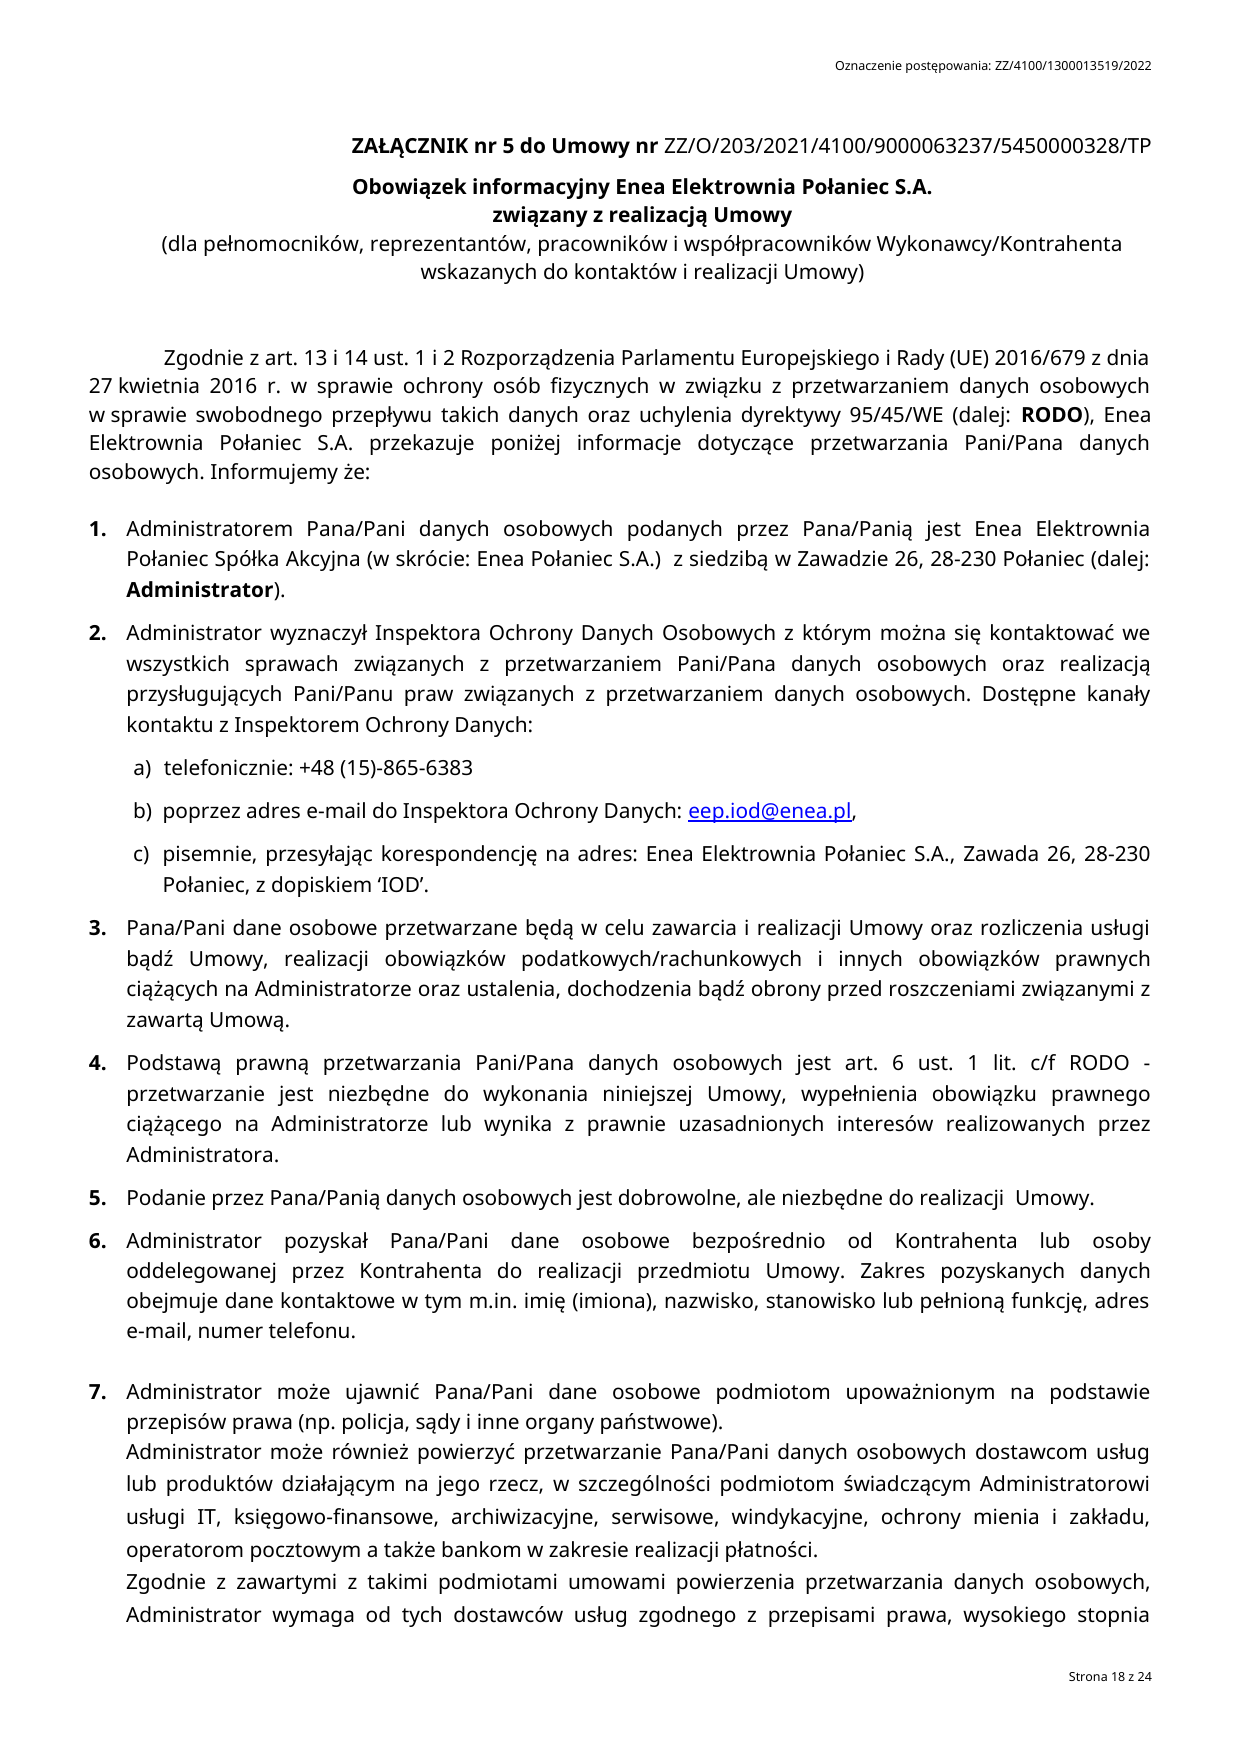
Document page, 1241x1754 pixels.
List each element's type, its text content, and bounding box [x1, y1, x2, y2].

list Administrator wyznaczył Inspektora Ochrony Danych Osobowych z którym można się kontaktować we wszystkich sprawach związanych z przetwarzaniem Pani/Pana danych osobowych oraz realizacją przysługujących Pani/Panu praw związanych z przetwarzaniem danych osobowych. Dostępne kanały kontaktu z Inspektorem Ochrony Danych: [89, 618, 1152, 738]
list Administrator może również powierzyć przetwarzanie Pana/Pani danych osobowych dostawcom usług lub produktów działającym na jego rzecz, w szczególności podmiotom świadczącym Administratorowi usługi IT, księgowo-finansowe, archiwizacyjne, serwisowe, windykacyjne, ochrony mienia i zakładu, operatorom pocztowym a także bankom w zakresie realizacji płatności. [126, 1437, 1152, 1563]
list poprzez adres e-mail do Inspektora Ochrony Danych: eep.iod@enea.pl, [133, 796, 1152, 825]
list Administrator może ujawnić Pana/Pani dane osobowe podmiotom upoważnionym na podstawie przepisów prawa (np. policja, sądy i inne organy państwowe). [89, 1377, 1152, 1435]
text związany z realizacją Umowy [133, 200, 1152, 229]
list Podanie przez Pana/Panią danych osobowych jest dobrowolne, ale niezbędne do realizacji Umowy. [89, 1183, 1152, 1212]
list pisemnie, przesyłając korespondencję na adres: Enea Elektrownia Połaniec S.A., Zawada 26, 28-230 Połaniec, z dopiskiem ‘IOD’. [133, 839, 1152, 898]
text Zgodnie z art. 13 i 14 ust. 1 i 2 Rozporządzenia Parlamentu Europejskiego i Rady (UE) 2016/679 z dnia 27 kwietnia 2016 r. w sprawie ochrony osób fizycznych w związku z przetwarzaniem danych osobowych w sprawie swobodnego przepływu takich danych oraz uchylenia dyrektywy 95/45/WE (dalej: RODO), Enea Elektrownia Połaniec S.A. przekazuje poniżej informacje dotyczące przetwarzania Pani/Pana danych osobowych. Informujemy że: [89, 343, 1152, 485]
list telefonicznie: +48 (15)-865-6383 [133, 753, 1152, 782]
list Administratorem Pana/Pani danych osobowych podanych przez Pana/Panią jest Enea Elektrownia Połaniec Spółka Akcyjna (w skrócie: Enea Połaniec S.A.) z siedzibą w Zawadzie 26, 28-230 Połaniec (dalej: Administrator). [89, 514, 1152, 603]
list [126, 1567, 1152, 1628]
text (dla pełnomocników, reprezentantów, pracowników i współpracowników Wykonawcy/Kontrahenta wskazanych do kontaktów i realizacji Umowy) [133, 229, 1152, 286]
text ZAŁĄCZNIK nr 5 do Umowy nr ZZ/O/203/2021/4100/9000063237/5450000328/TP [89, 131, 1152, 159]
text Obowiązek informacyjny Enea Elektrownia Połaniec S.A. [133, 172, 1152, 200]
list Pana/Pani dane osobowe przetwarzane będą w celu zawarcia i realizacji Umowy oraz rozliczenia usługi bądź Umowy, realizacji obowiązków podatkowych/rachunkowych i innych obowiązków prawnych ciążących na Administratorze oraz ustalenia, dochodzenia bądź obrony przed roszczeniami związanymi z zawartą Umową. [89, 913, 1152, 1033]
list Administrator pozyskał Pana/Pani dane osobowe bezpośrednio od Kontrahenta lub osoby oddelegowanej przez Kontrahenta do realizacji przedmiotu Umowy. Zakres pozyskanych danych obejmuje dane kontaktowe w tym m.in. imię (imiona), nazwisko, stanowisko lub pełnioną funkcję, adres e-mail, numer telefonu. [89, 1226, 1152, 1345]
list Podstawą prawną przetwarzania Pani/Pana danych osobowych jest art. 6 ust. 1 lit. c/f RODO - przetwarzanie jest niezbędne do wykonania niniejszej Umowy, wypełnienia obowiązku prawnego ciążącego na Administratorze lub wynika z prawnie uzasadnionych interesów realizowanych przez Administratora. [89, 1048, 1152, 1168]
